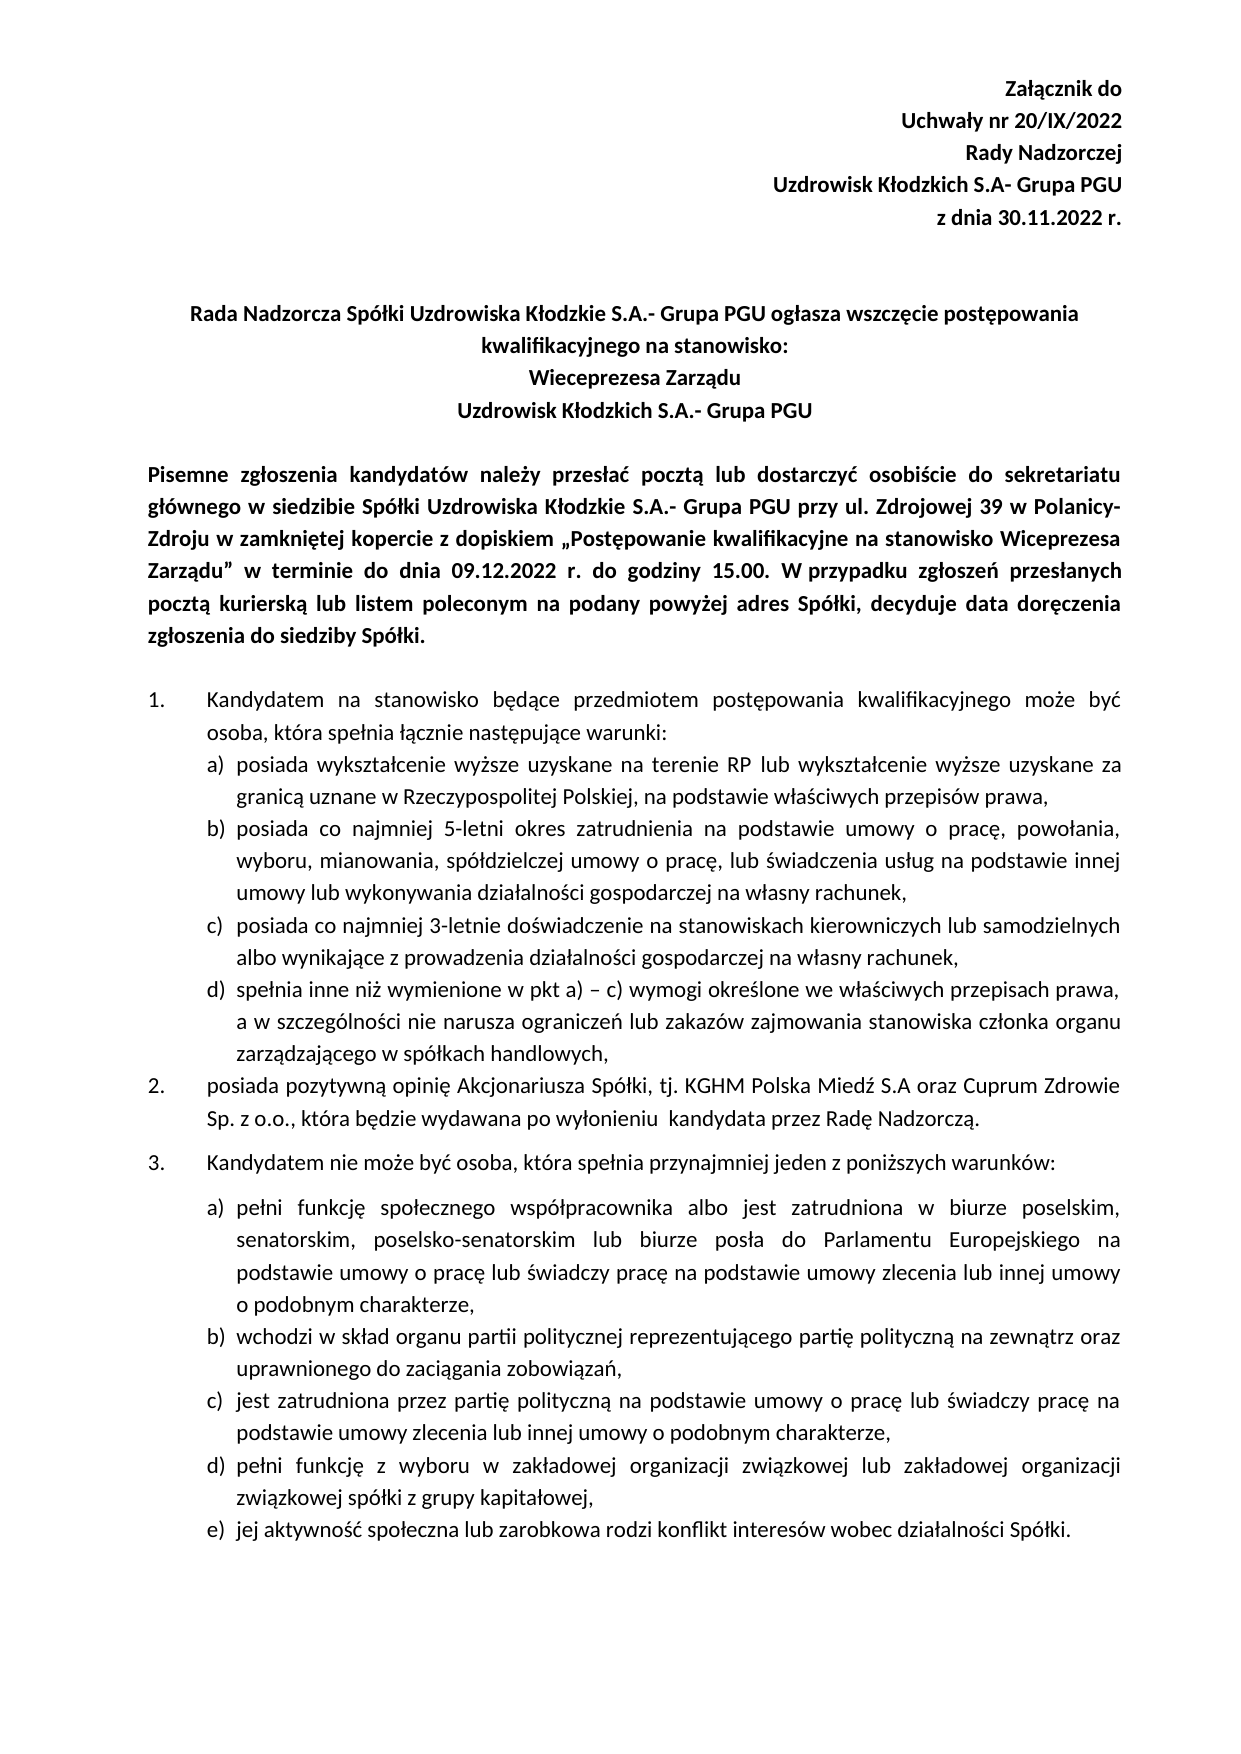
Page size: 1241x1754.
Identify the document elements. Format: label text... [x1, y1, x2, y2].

text z dnia 30.11.2022 r. [148, 203, 1122, 231]
list wchodzi w skład organu partii politycznej reprezentującego partię polityczną na zewnątrz oraz uprawnionego do zaciągania zobowiązań, [207, 1322, 1122, 1382]
list posiada wykształcenie wyższe uzyskane na terenie RP lub wykształcenie wyższe uzyskane za granicą uznane w Rzeczypospolitej Polskiej, na podstawie właściwych przepisów prawa, [207, 750, 1122, 810]
list spełnia inne niż wymienione w pkt a) – c) wymogi określone we właściwych przepisach prawa, a w szczególności nie narusza ograniczeń lub zakazów zajmowania stanowiska członka organu zarządzającego w spółkach handlowych, [207, 975, 1122, 1067]
list posiada co najmniej 3-letnie doświadczenie na stanowiskach kierowniczych lub samodzielnych albo wynikające z prowadzenia działalności gospodarczej na własny rachunek, [207, 911, 1122, 971]
list Kandydatem na stanowisko będące przedmiotem postępowania kwalifikacyjnego może być osoba, która spełnia łącznie następujące warunki: [148, 685, 1122, 746]
text Uchwały nr 20/IX/2022 [148, 106, 1122, 134]
list jest zatrudniona przez partię polityczną na podstawie umowy o pracę lub świadczy pracę na podstawie umowy zlecenia lub innej umowy o podobnym charakterze, [207, 1386, 1122, 1447]
list pełni funkcję społecznego współpracownika albo jest zatrudniona w biurze poselskim, senatorskim, poselsko-senatorskim lub biurze posła do Parlamentu Europejskiego na podstawie umowy o pracę lub świadczy pracę na podstawie umowy zlecenia lub innej umowy o podobnym charakterze, [207, 1193, 1122, 1318]
text Wieceprezesa Zarządu [148, 363, 1122, 392]
list Kandydatem nie może być osoba, która spełnia przynajmniej jeden z poniższych warunków: [148, 1148, 1122, 1177]
list jej aktywność społeczna lub zarobkowa rodzi konflikt interesów wobec działalności Spółki. [207, 1515, 1122, 1543]
text Rady Nadzorczej [148, 138, 1122, 166]
list pełni funkcję z wyboru w zakładowej organizacji związkowej lub zakładowej organizacji związkowej spółki z grupy kapitałowej, [207, 1451, 1122, 1511]
text Uzdrowisk Kłodzkich S.A.- Grupa PGU [148, 396, 1122, 424]
list posiada pozytywną opinię Akcjonariusza Spółki, tj. KGHM Polska Miedź S.A oraz Cuprum Zdrowie Sp. z o.o., która będzie wydawana po wyłonieniu kandydata przez Radę Nadzorczą. [148, 1072, 1122, 1132]
text Załącznik do [148, 74, 1122, 102]
text Rada Nadzorcza Spółki Uzdrowiska Kłodzkie S.A.- Grupa PGU ogłasza wszczęcie postępowania kwalifikacyjnego na stanowisko: [148, 299, 1122, 359]
text Pisemne zgłoszenia kandydatów należy przesłać pocztą lub dostarczyć osobiście do sekretariatu głównego w siedzibie Spółki Uzdrowiska Kłodzkie S.A.- Grupa PGU przy ul. Zdrojowej 39 w Polanicy-Zdroju w zamkniętej kopercie z dopiskiem „Postępowanie kwalifikacyjne na stanowisko Wiceprezesa Zarządu” w terminie do dnia 09.12.2022 r. do godziny 15.00. W przypadku zgłoszeń przesłanych pocztą kurierską lub listem poleconym na podany powyżej adres Spółki, decyduje data doręczenia zgłoszenia do siedziby Spółki. [148, 460, 1122, 649]
list posiada co najmniej 5-letni okres zatrudnienia na podstawie umowy o pracę, powołania, wyboru, mianowania, spółdzielczej umowy o pracę, lub świadczenia usług na podstawie innej umowy lub wykonywania działalności gospodarczej na własny rachunek, [207, 814, 1122, 907]
text Uzdrowisk Kłodzkich S.A- Grupa PGU [148, 170, 1122, 198]
